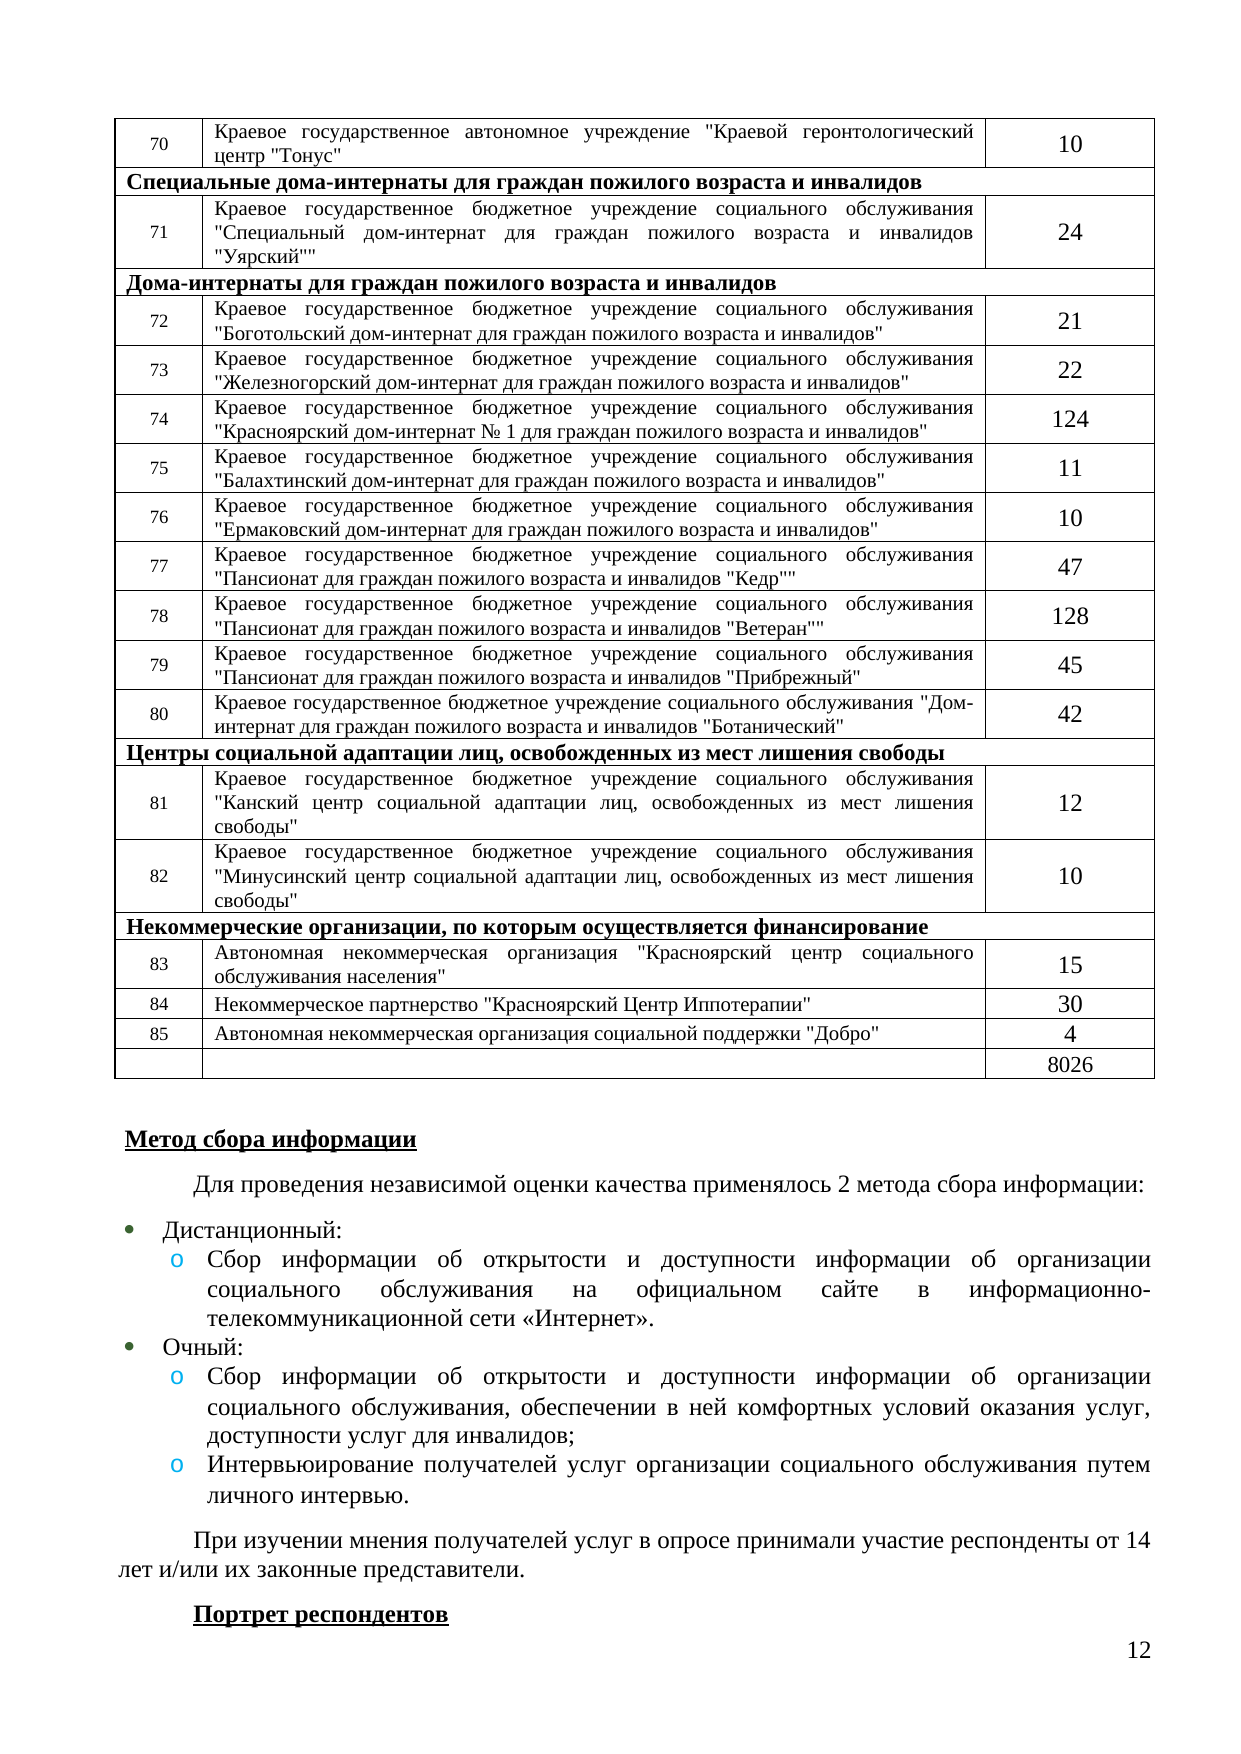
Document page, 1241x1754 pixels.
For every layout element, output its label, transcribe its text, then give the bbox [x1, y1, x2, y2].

table_cell 15 [986, 940, 1154, 988]
list Очный: [125, 1332, 1152, 1361]
table_cell 11 [986, 444, 1154, 492]
table_cell Дома-интернаты для граждан пожилого возраста и инвалидов [116, 269, 1154, 295]
table_cell Краевое государственное бюджетное учреждение социального обслуживания "Специальный дом-интернат для граждан пожилого возраста и инвалидов "Уярский"" [203, 196, 985, 268]
table_cell 128 [986, 591, 1154, 639]
table_cell Краевое государственное бюджетное учреждение социального обслуживания "Минусинский центр социальной адаптации лиц, освобожденных из мест лишения свободы" [203, 840, 985, 912]
table_cell 81 [116, 766, 202, 838]
table_cell 82 [116, 840, 202, 912]
table_cell 85 [116, 1019, 202, 1048]
table_cell [203, 1049, 985, 1078]
table_cell Краевое государственное бюджетное учреждение социального обслуживания "Балахтинский дом-интернат для граждан пожилого возраста и инвалидов" [203, 444, 985, 492]
text Портрет респондентов [118, 1599, 1152, 1628]
list Интервьюирование получателей услуг организации социального обслуживания путем личного интервью. [169, 1449, 1152, 1509]
table_cell Автономная некоммерческая организация "Красноярский центр социального обслуживания населения" [203, 940, 985, 988]
table_cell 74 [116, 395, 202, 443]
table_cell 73 [116, 346, 202, 394]
table_cell 21 [986, 296, 1154, 344]
text При изучении мнения получателей услуг в опросе принимали участие респонденты от 14 лет и/или их законные представители. [118, 1525, 1152, 1583]
table_cell 24 [986, 196, 1154, 268]
table_cell Краевое государственное бюджетное учреждение социального обслуживания "Железногорский дом-интернат для граждан пожилого возраста и инвалидов" [203, 346, 985, 394]
table_cell 42 [986, 690, 1154, 738]
table_cell [116, 1049, 202, 1078]
table_cell Краевое государственное бюджетное учреждение социального обслуживания "Ермаковский дом-интернат для граждан пожилого возраста и инвалидов" [203, 493, 985, 541]
table_cell 45 [986, 641, 1154, 689]
table_cell 47 [986, 542, 1154, 590]
text Для проведения независимой оценки качества применялось 2 метода сбора информации: [118, 1169, 1152, 1198]
table_cell 76 [116, 493, 202, 541]
table_cell 10 [986, 119, 1154, 167]
table_cell Краевое государственное бюджетное учреждение социального обслуживания "Пансионат для граждан пожилого возраста и инвалидов "Кедр"" [203, 542, 985, 590]
list Дистанционный: [125, 1215, 1152, 1244]
table_cell Центры социальной адаптации лиц, освобожденных из мест лишения свободы [116, 739, 1154, 765]
table_cell 8026 [986, 1049, 1154, 1078]
text Метод сбора информации [118, 1124, 1152, 1153]
table_cell Краевое государственное бюджетное учреждение социального обслуживания "Канский центр социальной адаптации лиц, освобожденных из мест лишения свободы" [203, 766, 985, 838]
table_cell Некоммерческие организации, по которым осуществляется финансирование [116, 913, 1154, 939]
table_cell 83 [116, 940, 202, 988]
table_cell Некоммерческое партнерство "Красноярский Центр Иппотерапии" [203, 989, 985, 1018]
table_cell 77 [116, 542, 202, 590]
table_cell 10 [986, 493, 1154, 541]
table_cell 79 [116, 641, 202, 689]
table_cell 124 [986, 395, 1154, 443]
table_cell 80 [116, 690, 202, 738]
table_cell 71 [116, 196, 202, 268]
table_cell 4 [986, 1019, 1154, 1048]
table_cell 10 [986, 840, 1154, 912]
table_cell Специальные дома-интернаты для граждан пожилого возраста и инвалидов [116, 168, 1154, 195]
table_cell 70 [116, 119, 202, 167]
table_cell 22 [986, 346, 1154, 394]
table_cell 30 [986, 989, 1154, 1018]
table_cell 12 [986, 766, 1154, 838]
table_cell Краевое государственное бюджетное учреждение социального обслуживания "Пансионат для граждан пожилого возраста и инвалидов "Ветеран"" [203, 591, 985, 639]
table_cell Краевое государственное бюджетное учреждение социального обслуживания "Красноярский дом-интернат № 1 для граждан пожилого возраста и инвалидов" [203, 395, 985, 443]
table_cell Краевое государственное бюджетное учреждение социального обслуживания "Пансионат для граждан пожилого возраста и инвалидов "Прибрежный" [203, 641, 985, 689]
table_cell Краевое государственное автономное учреждение "Краевой геронтологический центр "Тонус" [203, 119, 985, 167]
table_cell 78 [116, 591, 202, 639]
table_cell 75 [116, 444, 202, 492]
table_cell 84 [116, 989, 202, 1018]
list Сбор информации об открытости и доступности информации об организации социального обслуживания, обеспечении в ней комфортных условий оказания услуг, доступности услуг для инвалидов; [169, 1361, 1152, 1449]
table_cell 72 [116, 296, 202, 344]
table_cell Автономная некоммерческая организация социальной поддержки "Добро" [203, 1019, 985, 1048]
list Сбор информации об открытости и доступности информации об организации социального обслуживания на официальном сайте в информационно-телекоммуникационной сети «Интернет». [169, 1244, 1152, 1332]
table_cell Краевое государственное бюджетное учреждение социального обслуживания "Дом-интернат для граждан пожилого возраста и инвалидов "Ботанический" [203, 690, 985, 738]
table_cell Краевое государственное бюджетное учреждение социального обслуживания "Боготольский дом-интернат для граждан пожилого возраста и инвалидов" [203, 296, 985, 344]
